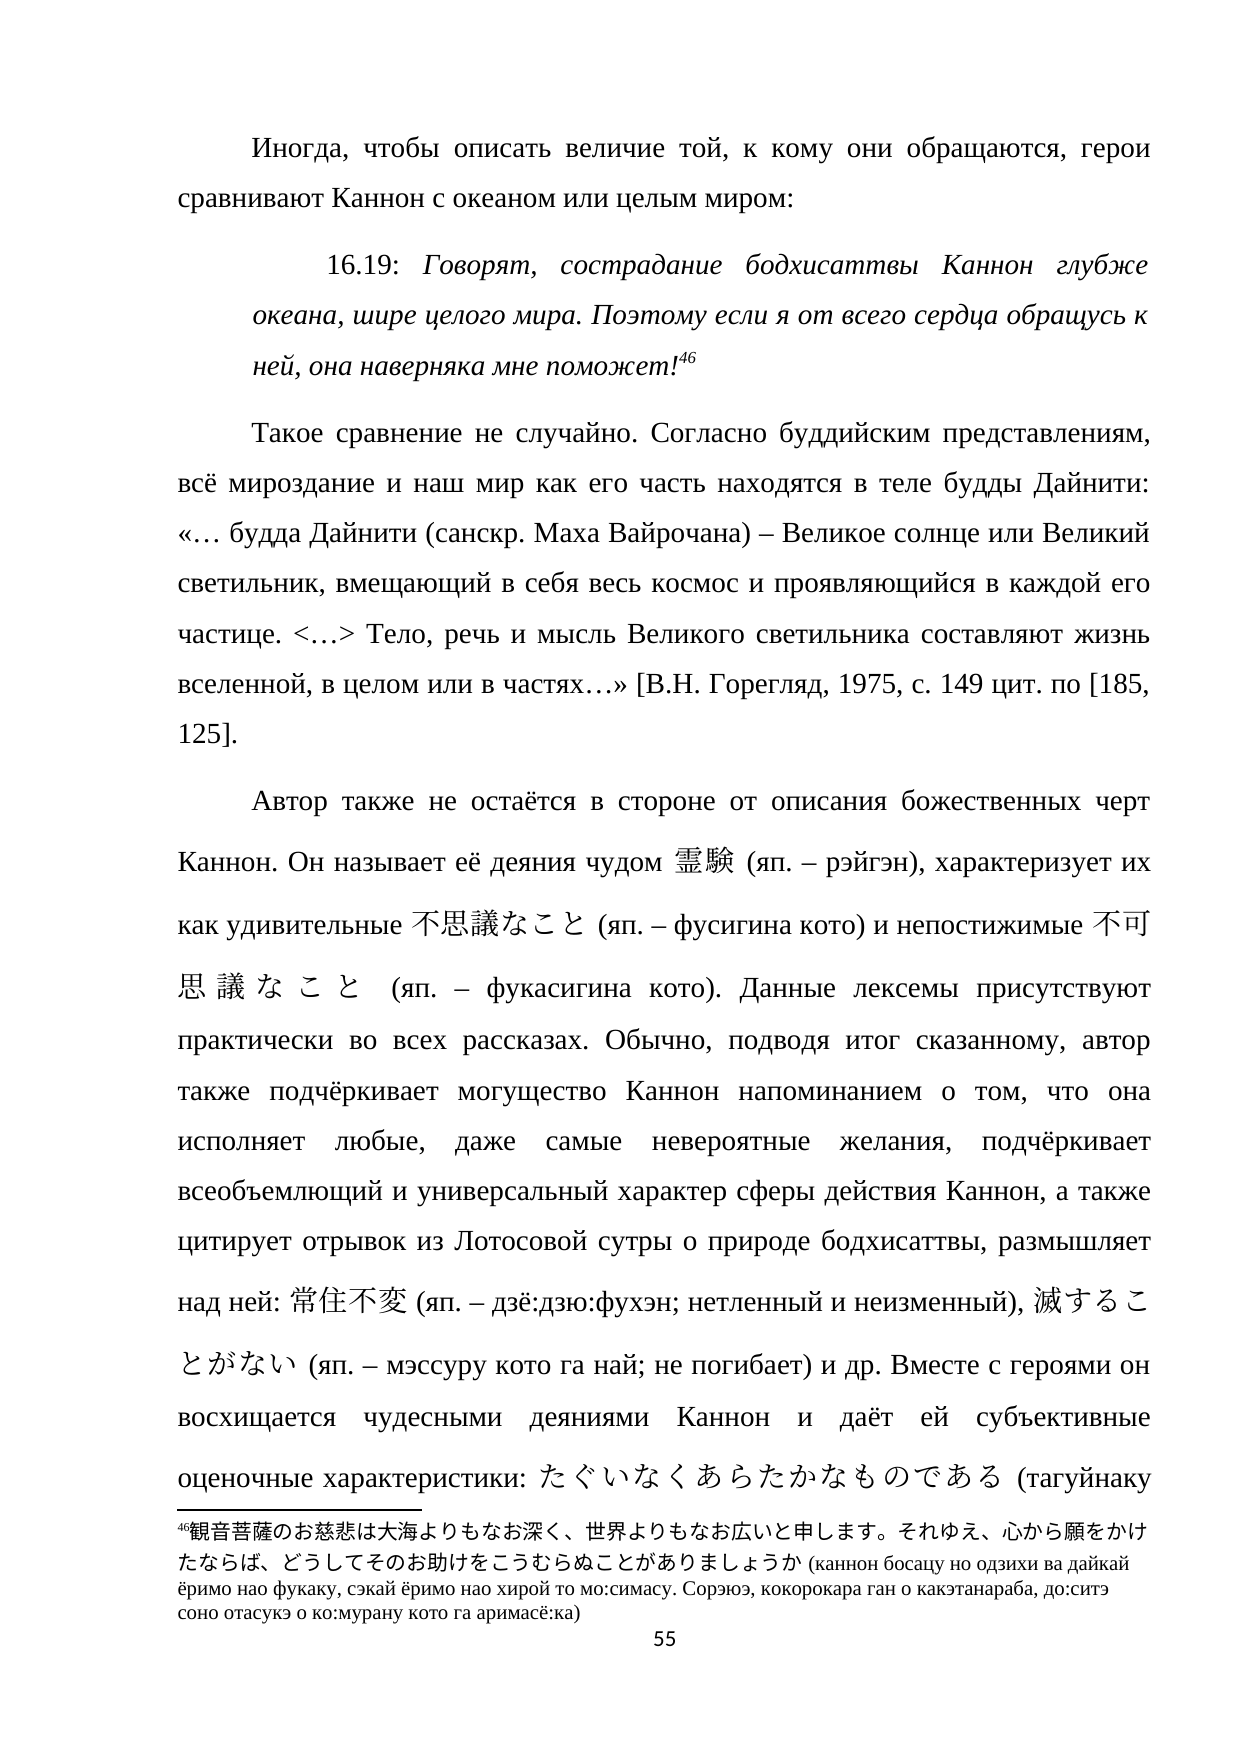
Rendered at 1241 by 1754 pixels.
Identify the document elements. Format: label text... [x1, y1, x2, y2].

text Иногда, чтобы описать величие той, к кому они обращаются, герои сравнивают Каннон с океаном или целым миром: [177, 130, 1152, 214]
text Такое сравнение не случайно. Согласно буддийским представлениям, всё мироздание и наш мир как его часть находятся в теле будды Дайнити: «… будда Дайнити (санскр. Маха Вайрочана) – Великое солнце или Великий светильник, вмещающий в себя весь космос и проявляющийся в каждой его частице. <…> Тело, речь и мысль Великого светильника составляют жизнь вселенной, в целом или в частях…» [В.Н. Горегляд, 1975, с. 149 цит. по [185, 125]. [177, 415, 1152, 750]
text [177, 783, 1152, 1496]
list 16.19: Говорят, сострадание бодхисаттвы Каннон глубже океана, шире целого мира. Поэтому если я от всего сердца обращусь к ней, она наверняка мне поможет! [252, 247, 1152, 381]
